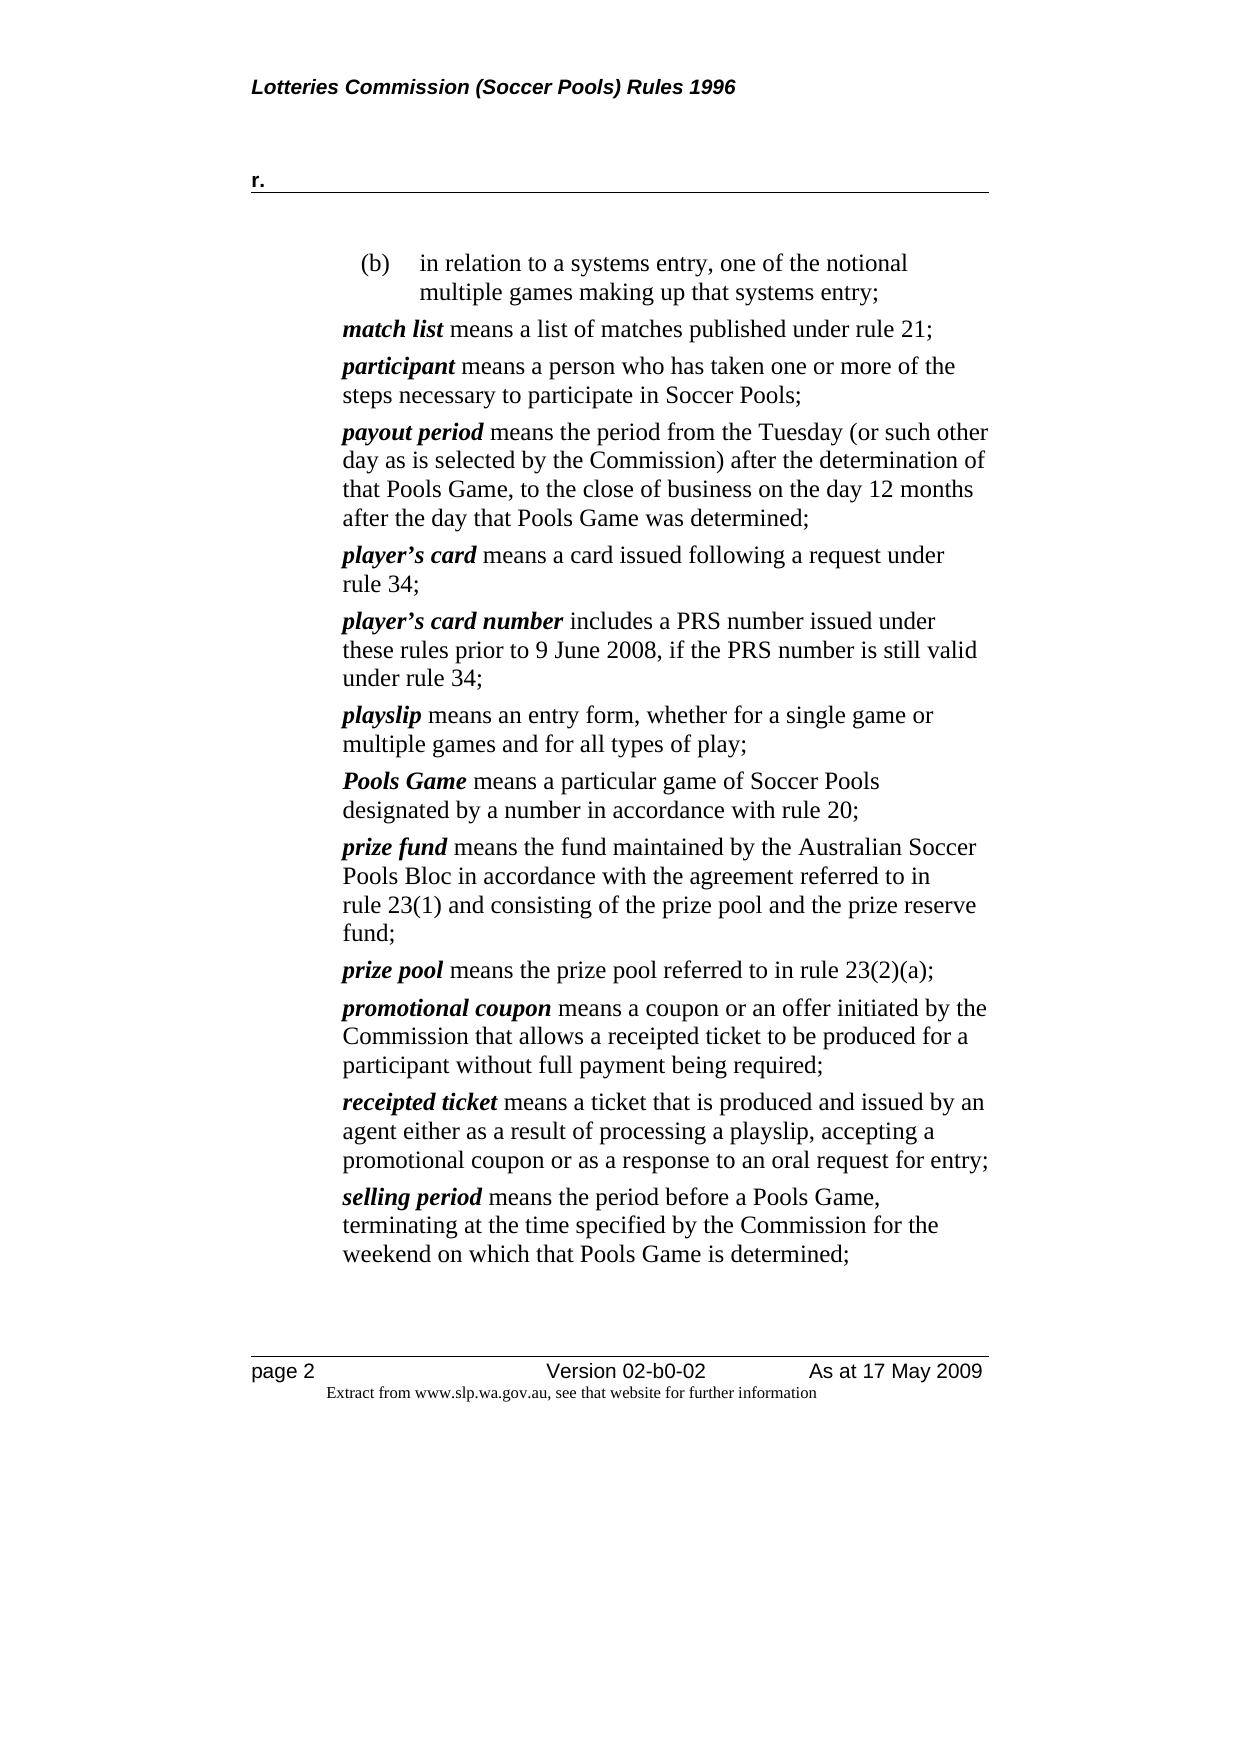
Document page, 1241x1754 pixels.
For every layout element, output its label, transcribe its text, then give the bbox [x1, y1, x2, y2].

text prize pool means the prize pool referred to in rule 23(2)(a); [251, 956, 989, 984]
text player’s card number includes a PRS number issued under these rules prior to 9 June 2008, if the PRS number is still valid under rule 34; [251, 606, 989, 692]
text selling period means the period before a Pools Game, terminating at the time specified by the Commission for the weekend on which that Pools Game is determined; [251, 1182, 989, 1268]
text playslip means an entry form, whether for a single game or multiple games and for all types of play; [251, 701, 989, 758]
text player’s card means a card issued following a request under rule 34; [251, 540, 989, 598]
text match list means a list of matches published under rule 21; [251, 314, 989, 343]
text participant means a person who has taken one or more of the steps necessary to participate in Soccer Pools; [251, 351, 989, 408]
text Pools Game means a particular game of Soccer Pools designated by a number in accordance with rule 20; [251, 766, 989, 824]
text payout period means the period from the Tuesday (or such other day as is selected by the Commission) after the determination of that Pools Game, to the close of business on the day 12 months after the day that Pools Game was determined; [251, 417, 989, 532]
text prize fund means the fund maintained by the Australian Soccer Pools Bloc in accordance with the agreement referred to in rule 23(1) and consisting of the prize pool and the prize reserve fund; [251, 832, 989, 947]
text promotional coupon means a coupon or an offer initiated by the Commission that allows a receipted ticket to be produced for a participant without full payment being required; [251, 993, 989, 1079]
text receipted ticket means a ticket that is produced and issued by an agent either as a result of processing a playslip, accepting a promotional coupon or as a response to an oral request for entry; [251, 1087, 989, 1173]
text (b) in relation to a systems entry, one of the notional multiple games making up that systems entry; [251, 248, 989, 306]
